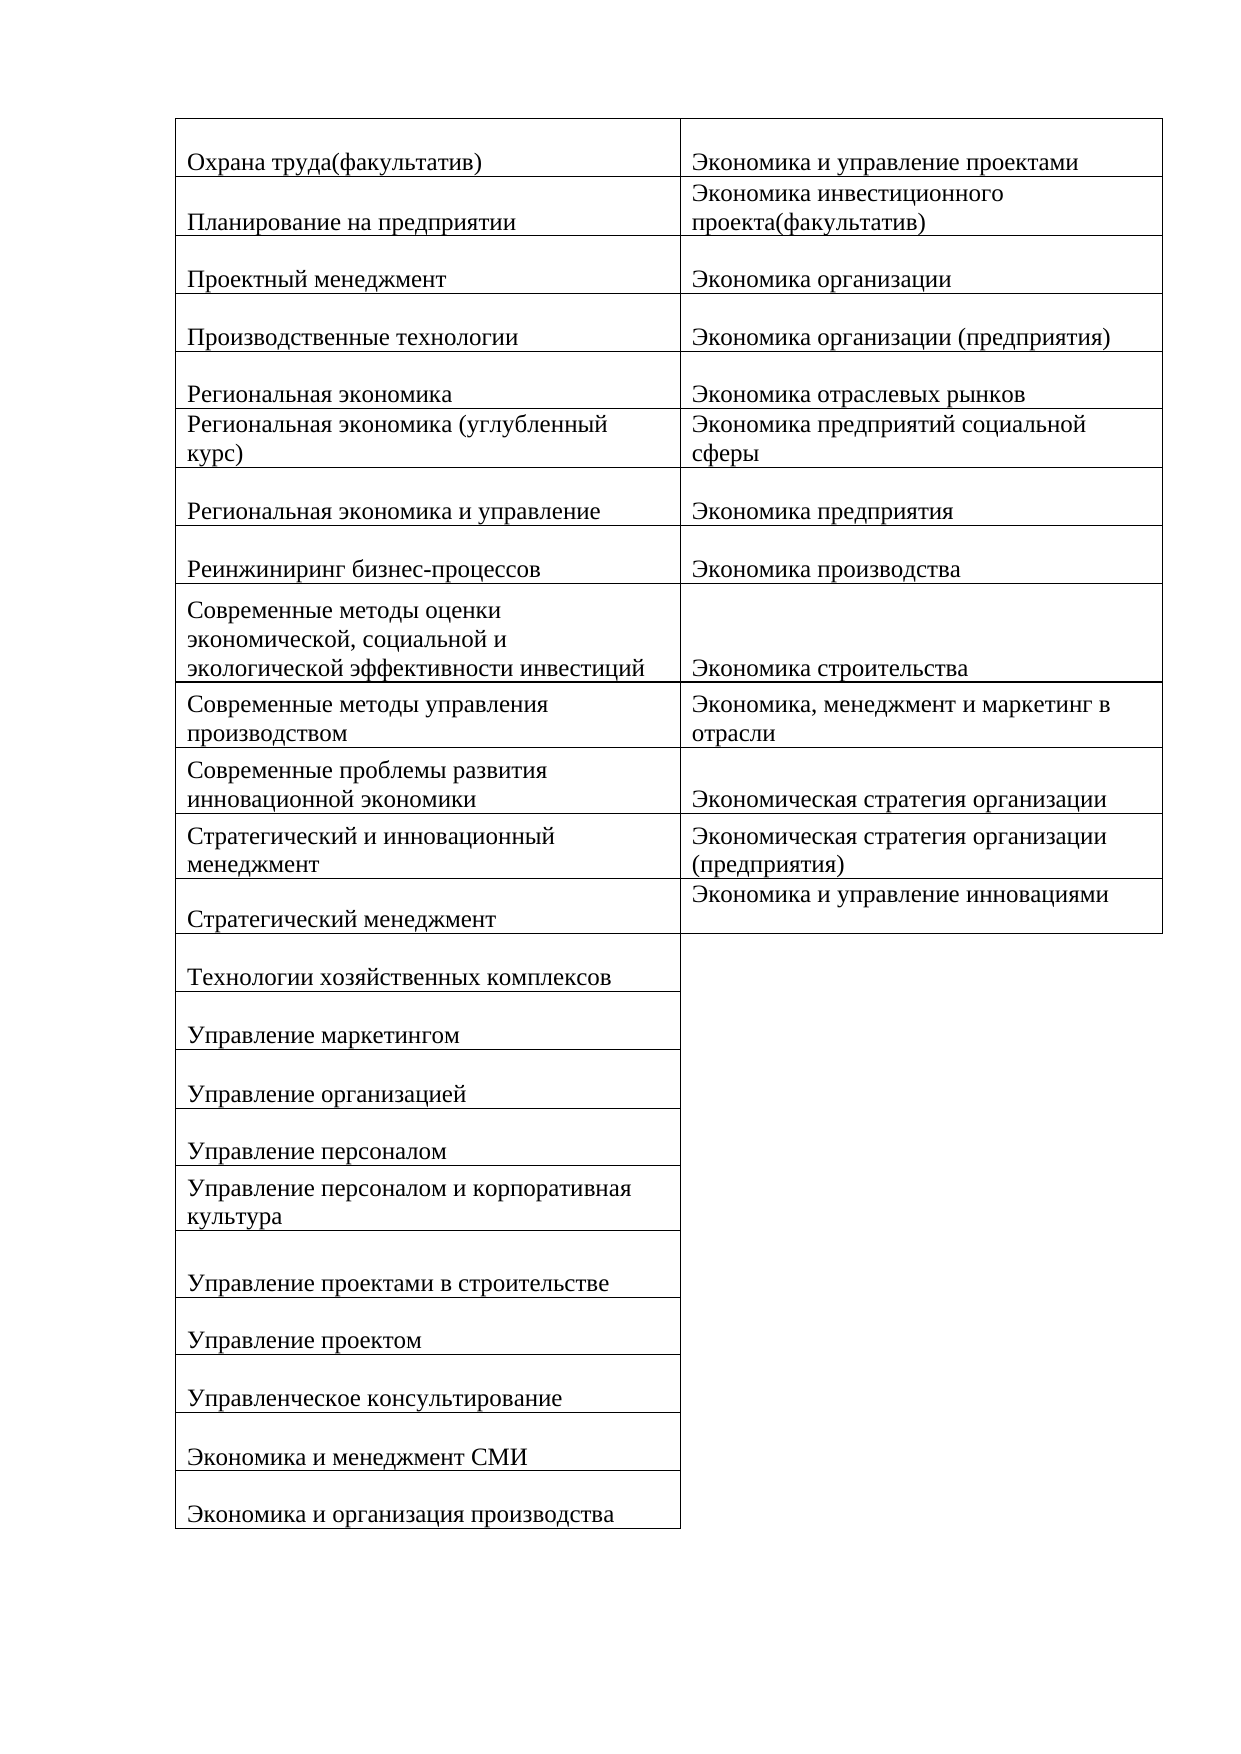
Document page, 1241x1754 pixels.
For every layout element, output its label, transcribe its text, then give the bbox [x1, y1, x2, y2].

table_cell Экономика организации (предприятия) [681, 294, 1162, 351]
table_cell Управление проектами в строительстве [176, 1231, 680, 1297]
table_cell Управление маркетингом [176, 992, 680, 1049]
table_cell Экономика и менеджмент СМИ [176, 1413, 680, 1470]
table_cell Экономика производства [681, 526, 1162, 583]
table_cell Производственные технологии [176, 294, 680, 351]
table_cell Планирование на предприятии [176, 177, 680, 235]
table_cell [681, 119, 1162, 176]
table_cell Управленческое консультирование [176, 1355, 680, 1412]
table_cell Управление организацией [176, 1050, 680, 1108]
table_cell Экономическая стратегия организации (предприятия) [681, 814, 1162, 878]
table_cell Управление персоналом [176, 1109, 680, 1164]
table_cell Управление проектом [176, 1298, 680, 1354]
table_cell Региональная экономика и управление [176, 468, 680, 524]
table_cell Современные методы управления производством [176, 683, 680, 747]
table_cell Экономика инвестиционного проекта(факультатив) [681, 177, 1162, 235]
table_cell Экономическая стратегия организации [681, 748, 1162, 813]
table_cell Современные проблемы развития инновационной экономики [176, 748, 680, 813]
table_cell Реинжиниринг бизнес-процессов [176, 526, 680, 583]
table_cell Стратегический менеджмент [176, 879, 680, 933]
table_cell Стратегический и инновационный менеджмент [176, 814, 680, 878]
table_cell Охрана труда(факультатив) [176, 119, 680, 176]
table_cell Экономика отраслевых рынков [681, 352, 1162, 408]
table_cell Экономика организации [681, 236, 1162, 293]
table_cell Современные методы оценки экономической, социальной и экологической эффективности инвестиций [176, 584, 680, 681]
table_cell Региональная экономика (углубленный курс) [176, 409, 680, 467]
table_cell Управление персоналом и корпоративная культура [176, 1166, 680, 1230]
table_cell Экономика и организация производства [176, 1471, 680, 1528]
table_cell Технологии хозяйственных комплексов [176, 934, 680, 991]
table_cell Экономика предприятия [681, 468, 1162, 524]
table_cell Экономика строительства [681, 584, 1162, 681]
table_cell Региональная экономика [176, 352, 680, 408]
table_cell Экономика, менеджмент и маркетинг в отрасли [681, 683, 1162, 747]
table_cell Экономика и управление инновациями [681, 879, 1162, 933]
table_cell Проектный менеджмент [176, 236, 680, 293]
table_cell Экономика предприятий социальной сферы [681, 409, 1162, 467]
